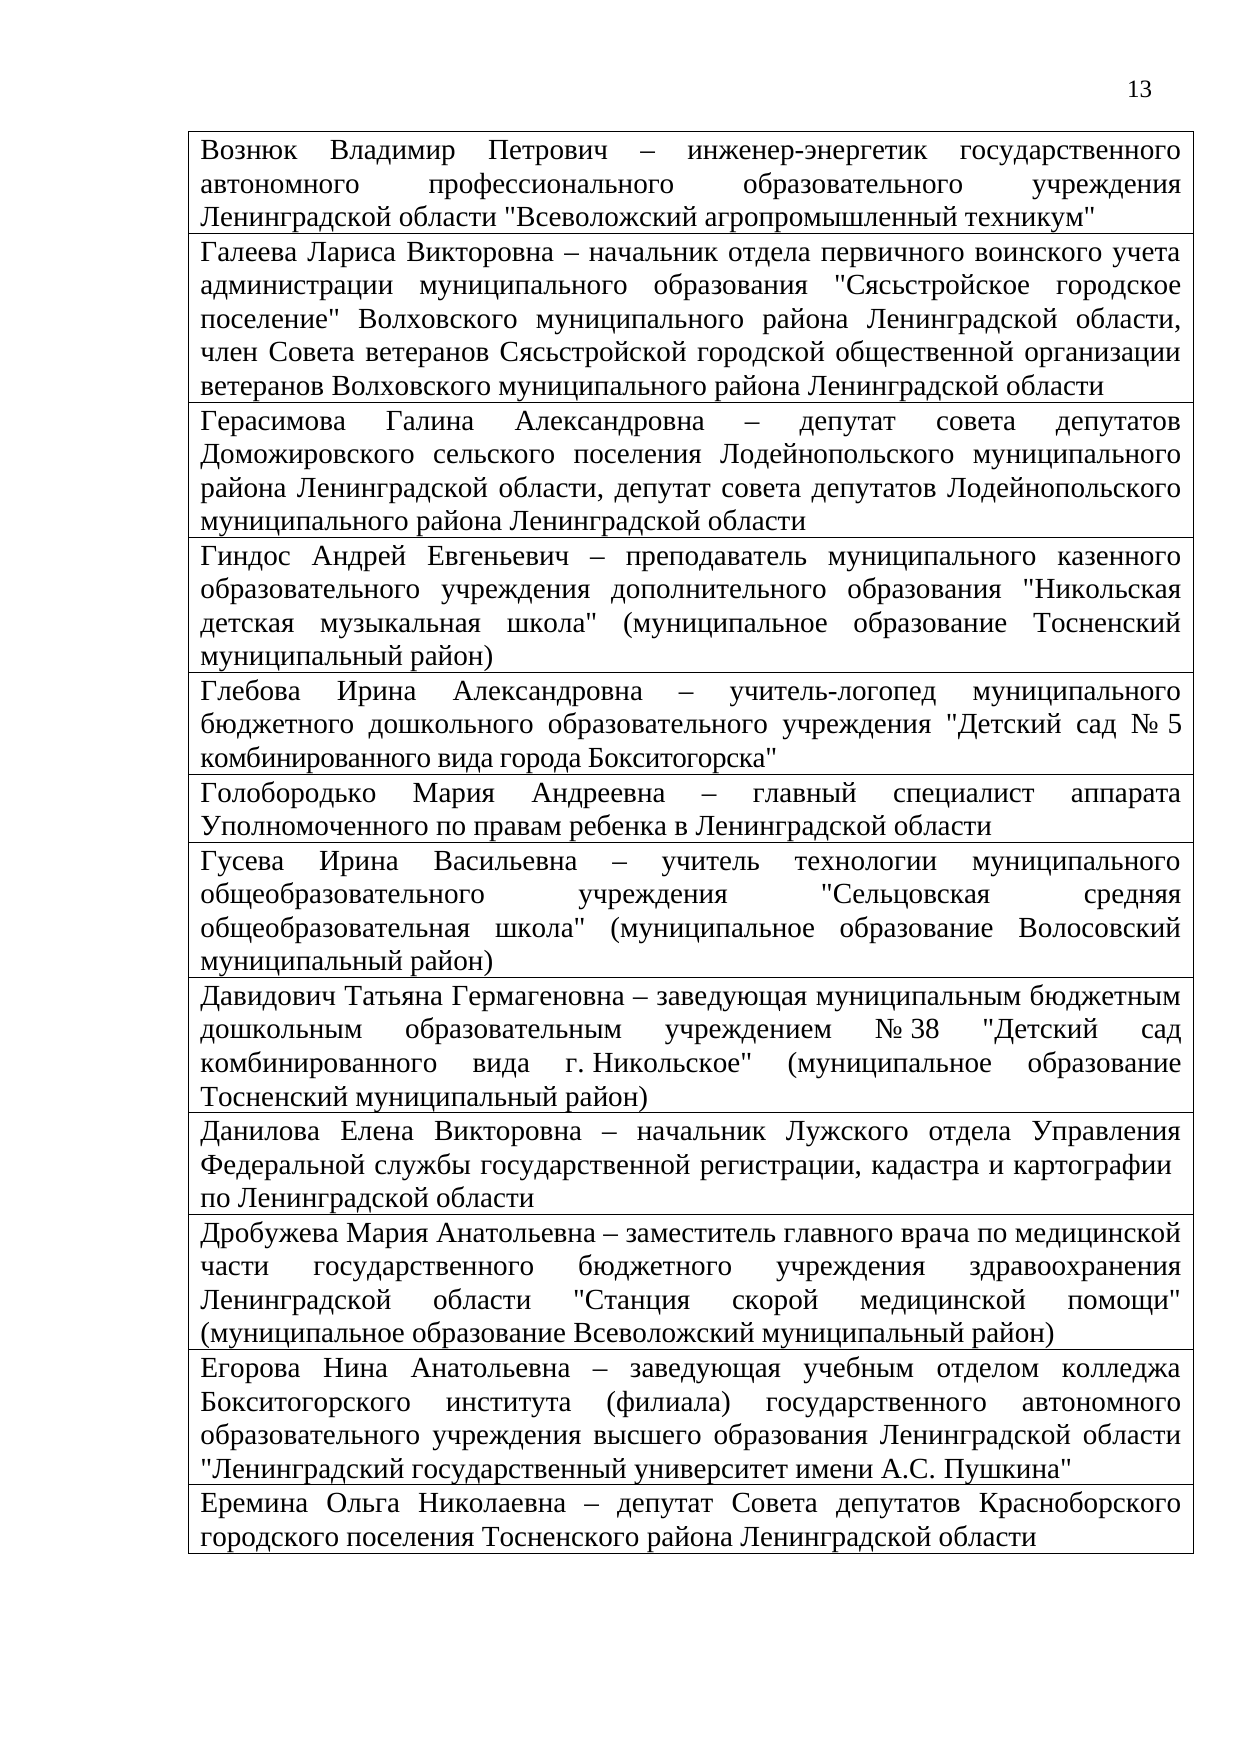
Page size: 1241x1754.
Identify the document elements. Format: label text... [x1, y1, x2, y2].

table_cell Голобородько Мария Андреевна – главный специалист аппарата Уполномоченного по правам ребенка в Ленинградской области [189, 775, 1193, 842]
table_cell Вознюк Владимир Петрович – инженер-энергетик государственного автономного профессионального образовательного учреждения Ленинградской области "Всеволожский агропромышленный техникум" [189, 132, 1193, 233]
table_cell Еремина Ольга Николаевна – депутат Совета депутатов Красноборского городского поселения Тосненского района Ленинградской области [189, 1485, 1193, 1552]
table_cell Данилова Елена Викторовна – начальник Лужского отдела Управления Федеральной службы государственной регистрации, кадастра и картографии по Ленинградской области [189, 1113, 1193, 1214]
table_cell Глебова Ирина Александровна – учитель-логопед муниципального бюджетного дошкольного образовательного учреждения "Детский сад № 5 комбинированного вида города Бокситогорска" [189, 673, 1193, 774]
table_cell Давидович Татьяна Гермагеновна – заведующая муниципальным бюджетным дошкольным образовательным учреждением № 38 "Детский сад комбинированного вида г. Никольское" (муниципальное образование Тосненский муниципальный район) [189, 978, 1193, 1112]
table_cell Гусева Ирина Васильевна – учитель технологии муниципального общеобразовательного учреждения "Сельцовская средняя общеобразовательная школа" (муниципальное образование Волосовский муниципальный район) [189, 843, 1193, 977]
table_cell Галеева Лариса Викторовна – начальник отдела первичного воинского учета администрации муниципального образования "Сясьстройское городское поселение" Волховского муниципального района Ленинградской области, член Совета ветеранов Сясьстройской городской общественной организации ветеранов Волховского муниципального района Ленинградской области [189, 234, 1193, 402]
table_cell Герасимова Галина Александровна – депутат совета депутатов Доможировского сельского поселения Лодейнопольского муниципального района Ленинградской области, депутат совета депутатов Лодейнопольского муниципального района Ленинградской области [189, 403, 1193, 537]
table_cell Гиндос Андрей Евгеньевич – преподаватель муниципального казенного образовательного учреждения дополнительного образования "Никольская детская музыкальная школа" (муниципальное образование Тосненский муниципальный район) [189, 538, 1193, 672]
table_cell Егорова Нина Анатольевна – заведующая учебным отделом колледжа Бокситогорского института (филиала) государственного автономного образовательного учреждения высшего образования Ленинградской области "Ленинградский государственный университет имени А.С. Пушкина" [189, 1350, 1193, 1484]
table_cell Дробужева Мария Анатольевна – заместитель главного врача по медицинской части государственного бюджетного учреждения здравоохранения Ленинградской области "Станция скорой медицинской помощи" (муниципальное образование Всеволожский муниципальный район) [189, 1215, 1193, 1349]
